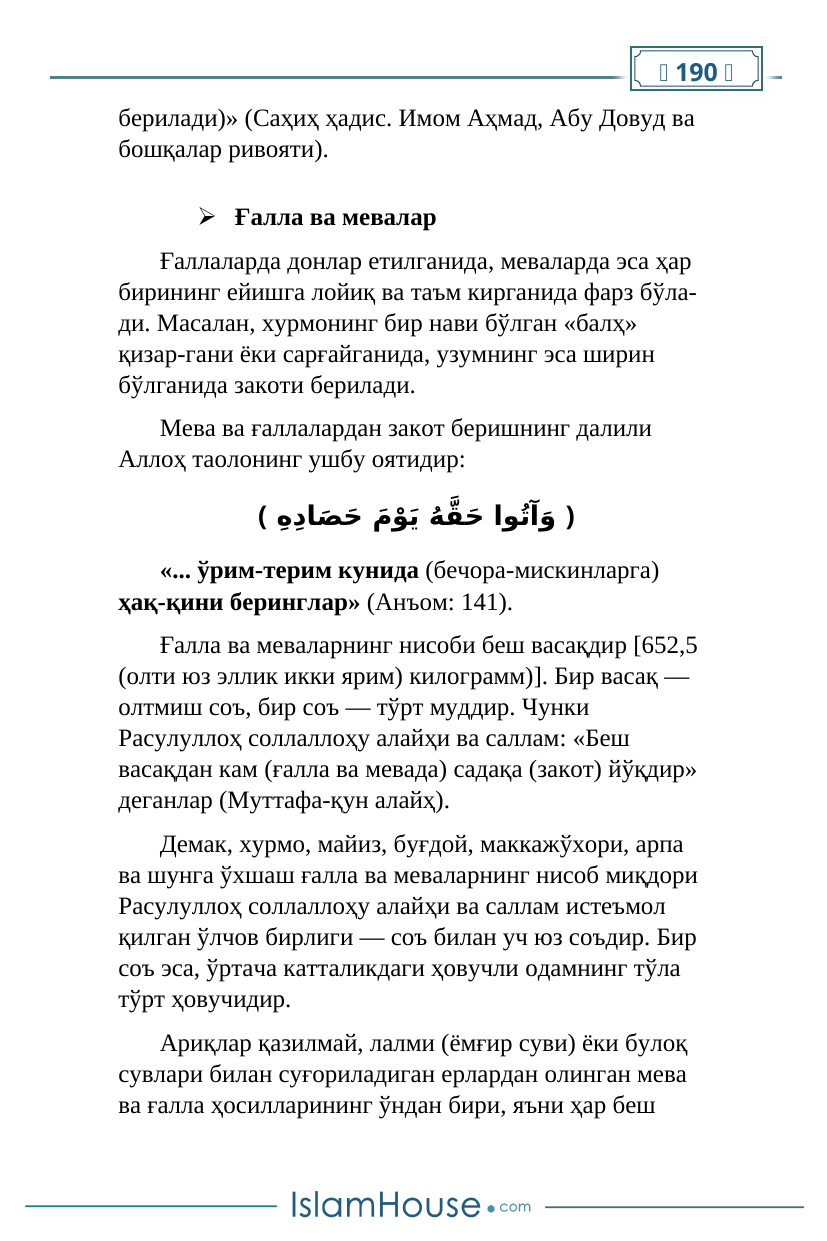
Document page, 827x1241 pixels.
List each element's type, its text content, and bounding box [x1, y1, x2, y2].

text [118, 1028, 709, 1118]
text Ғалла ва меваларнинг нисоби беш васақдир [652,5 (олти юз эллик икки ярим) килограмм)]. Бир васақ — олтмиш соъ, бир соъ — тўрт муддир. Чунки Расулуллоҳ соллаллоҳу алайҳи ва саллам: «Беш васақдан кам (ғалла ва мевада) садақа (закот) йўқдир» деганлар (Муттафа-қун алайҳ). [118, 630, 709, 814]
text Мева ва ғаллалардан закот беришнинг далили Аллоҳ таолонинг ушбу оятидир: [118, 413, 709, 473]
text Демак, хурмо, майиз, буғдой, маккажўхори, арпа ва шунга ўхшаш ғалла ва меваларнинг нисоб миқдори Расулуллоҳ соллаллоҳу алайҳи ва саллам истеъмол қилган ўлчов бирлиги — соъ билан уч юз соъдир. Бир соъ эса, ўртача катталикдаги ҳовучли одамнинг тўла тўрт ҳовучидир. [118, 829, 709, 1013]
text «... ўрим-терим кунида (бечора-мискинларга) ҳақ-қини беринглар» (Анъом: 141). [118, 556, 709, 615]
picture [18, 1186, 277, 1223]
text Ғаллаларда донлар етилганида, меваларда эса ҳар бирининг ейишга лойиқ ва таъм кирганида фарз бўла-ди. Масалан, хурмонинг бир нави бўлган «балҳ» қизар-гани ёки сарғайганида, узумнинг эса ширин бўлганида закоти берилади. [118, 246, 709, 399]
list Ғалла ва мевалар [197, 202, 709, 231]
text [118, 103, 709, 162]
picture [284, 1186, 805, 1224]
subtitle ﴿ وَآتُوا حَقَّهُ يَوْمَ حَصَادِهِ ﴾ [130, 501, 703, 532]
